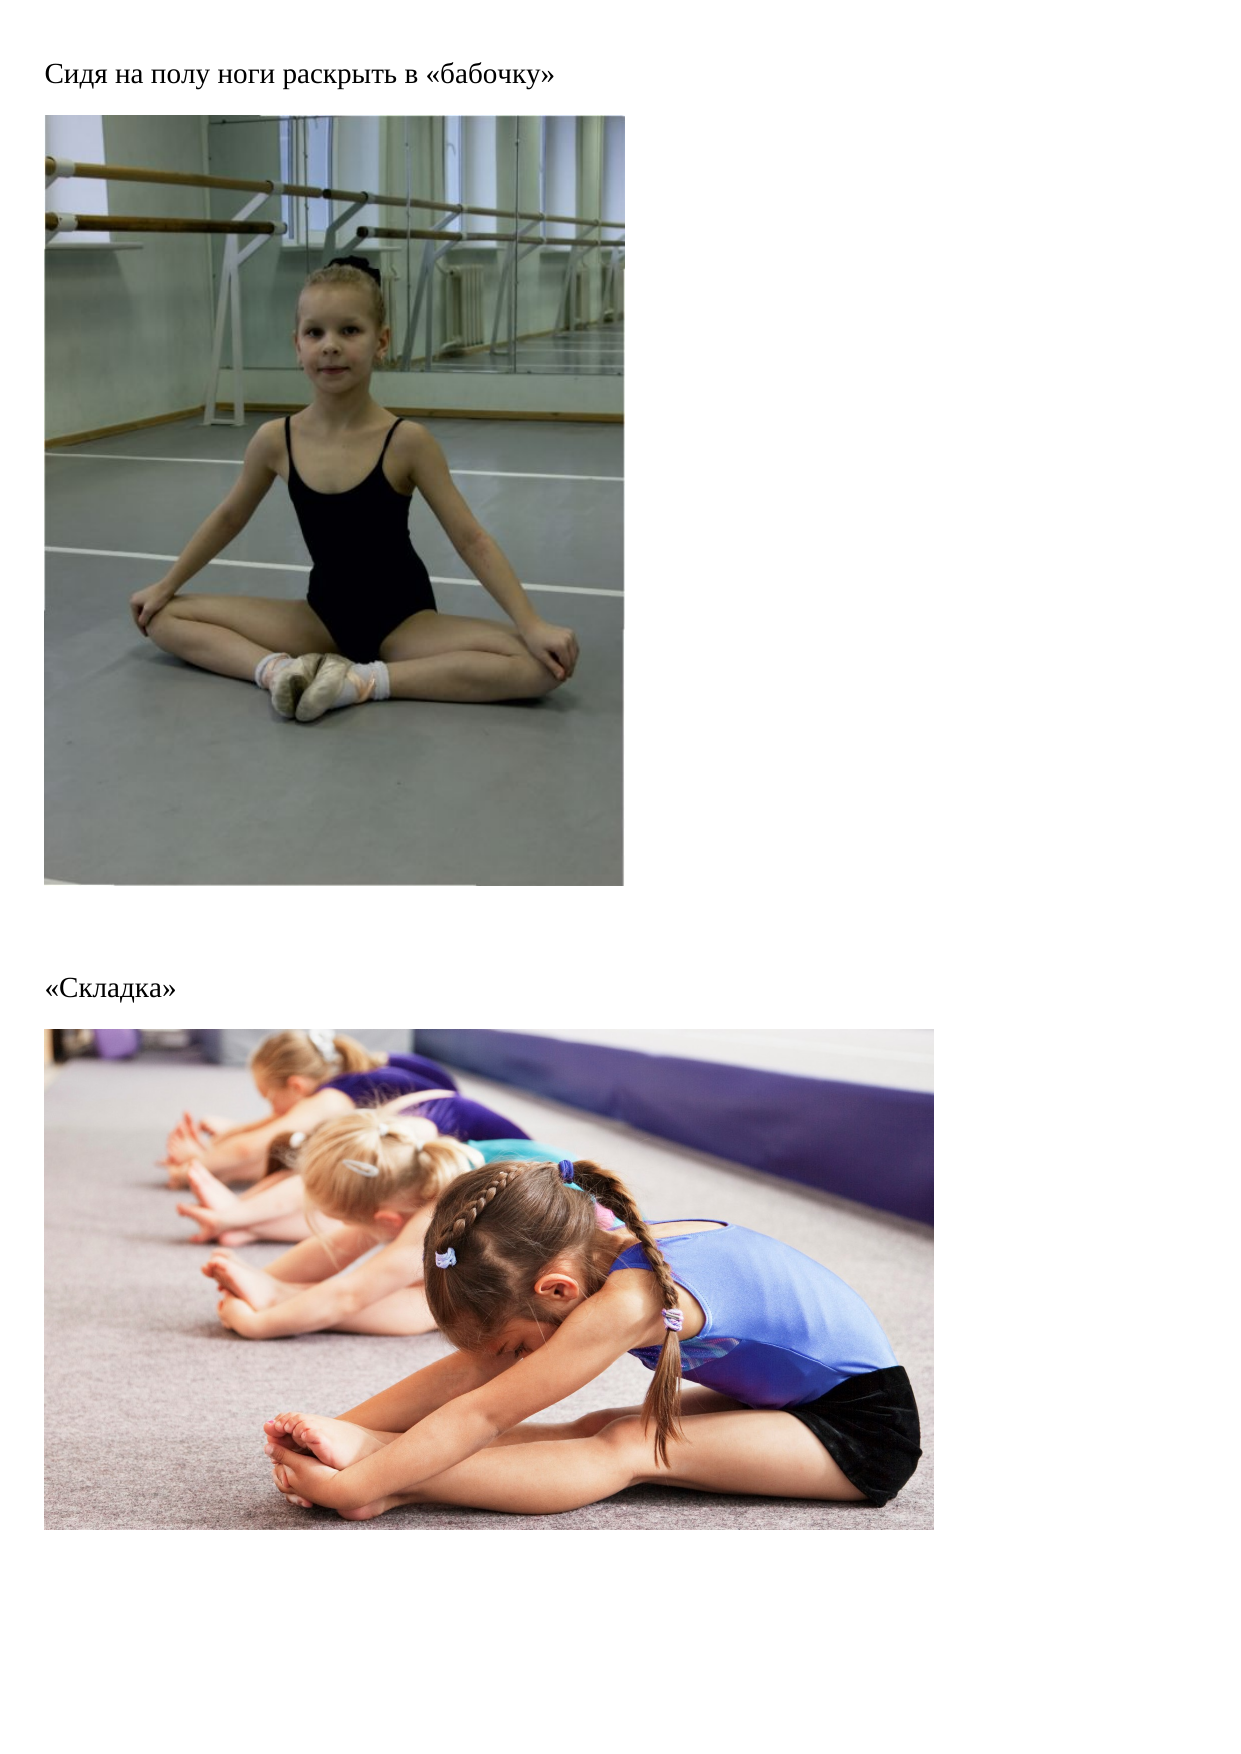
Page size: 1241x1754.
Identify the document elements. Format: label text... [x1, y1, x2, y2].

text «Складка» [44, 970, 1181, 1003]
text Сидя на полу ноги раскрыть в «бабочку» [44, 56, 1181, 89]
picture [44, 1029, 934, 1530]
picture [44, 115, 625, 886]
